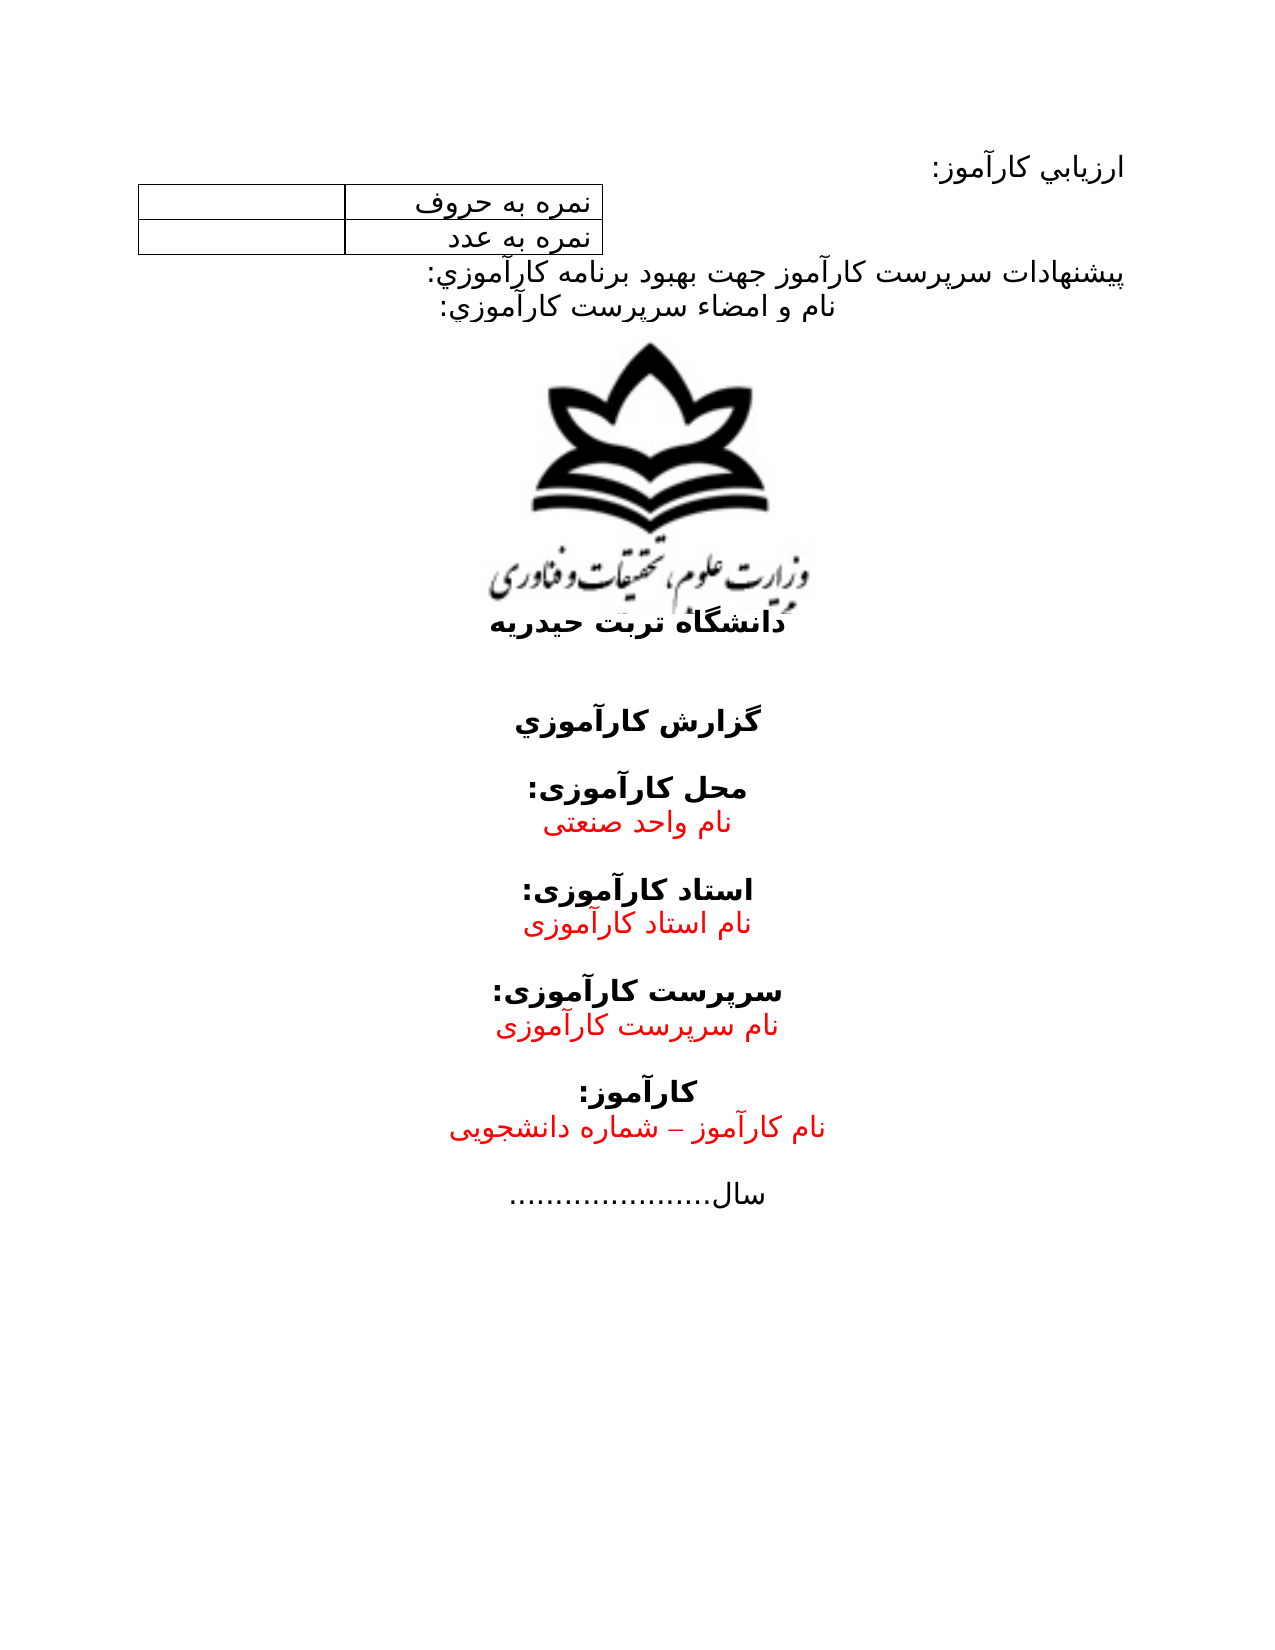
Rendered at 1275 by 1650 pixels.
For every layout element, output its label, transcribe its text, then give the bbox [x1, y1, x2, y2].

picture [446, 322, 828, 614]
text استاد کارآموزی: [150, 873, 1125, 907]
text نام واحد صنعتی [150, 805, 1125, 839]
text نام سرپرست کارآموزی [150, 1008, 1125, 1042]
text سال...................... [150, 1177, 1125, 1211]
text نام کارآموز – شماره دانشجویی [150, 1110, 1125, 1144]
text کارآموز: [150, 1076, 1125, 1110]
text پيشنهادات سرپرست كارآموز جهت بهبود برنامه كارآموزي: [150, 255, 1125, 289]
table_header نمره به حروف [346, 185, 602, 219]
text دانشگاه تربت حيدريه [150, 613, 1125, 637]
text سرپرست کارآموزی: [150, 974, 1125, 1008]
text نام استاد کارآموزی [150, 907, 1125, 941]
text نام و امضاء سرپرست كارآموزي: [150, 289, 1125, 323]
text محل کارآموزی: [150, 771, 1125, 805]
text گزارش كارآموزي [150, 704, 1125, 738]
table_cell [139, 220, 344, 254]
table_cell نمره به عدد [346, 220, 602, 254]
text ارزيابي كارآموز: [150, 150, 1125, 184]
table_header [139, 185, 344, 219]
